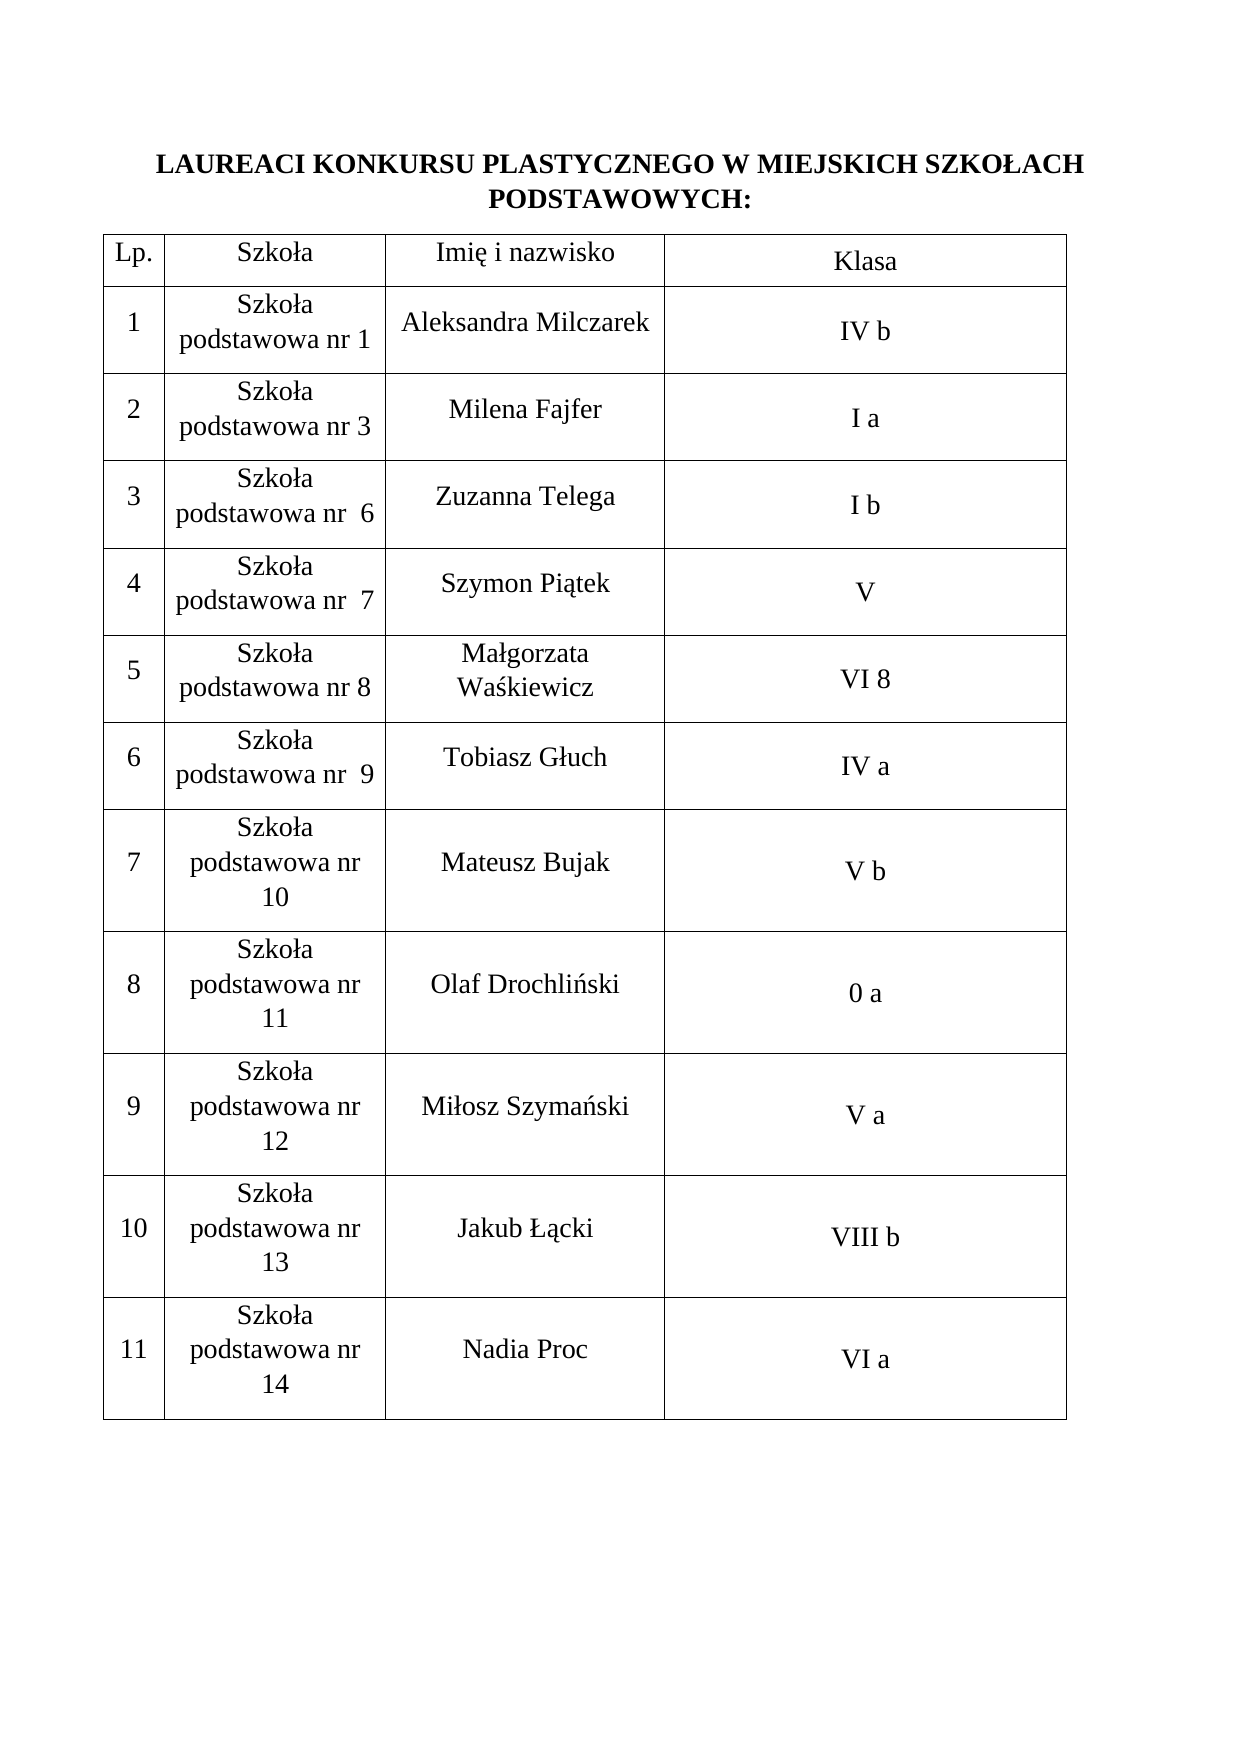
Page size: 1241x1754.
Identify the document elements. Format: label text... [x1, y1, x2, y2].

table_cell IV a [665, 723, 1066, 809]
table_cell Szkoła podstawowa nr 1 [165, 287, 385, 373]
table_cell IV b [665, 287, 1066, 373]
table_cell Aleksandra Milczarek [386, 287, 664, 373]
table_cell V b [665, 810, 1066, 931]
table_cell Szkoła podstawowa nr 9 [165, 723, 385, 809]
table_cell I a [665, 374, 1066, 460]
table_cell Szkoła podstawowa nr 3 [165, 374, 385, 460]
table_cell 10 [104, 1176, 164, 1297]
table_cell V [665, 549, 1066, 634]
table_cell Jakub Łącki [386, 1176, 664, 1297]
table_cell V a [665, 1054, 1066, 1175]
table_cell 0 a [665, 932, 1066, 1053]
table_cell 11 [104, 1298, 164, 1419]
table_cell Zuzanna Telega [386, 461, 664, 547]
table_cell Szkoła podstawowa nr 12 [165, 1054, 385, 1175]
table_cell 1 [104, 287, 164, 373]
table_cell Szkoła podstawowa nr 6 [165, 461, 385, 547]
table_cell Milena Fajfer [386, 374, 664, 460]
table_cell Nadia Proc [386, 1298, 664, 1419]
table_cell VIII b [665, 1176, 1066, 1297]
table_cell VI a [665, 1298, 1066, 1419]
table_cell 2 [104, 374, 164, 460]
table_header Lp. [104, 235, 164, 286]
table_header Szkoła [165, 235, 385, 286]
text LAUREACI KONKURSU PLASTYCZNEGO W MIEJSKICH SZKOŁACH PODSTAWOWYCH: [148, 148, 1093, 215]
table_cell Mateusz Bujak [386, 810, 664, 931]
table_cell Szkoła podstawowa nr 13 [165, 1176, 385, 1297]
table_cell 5 [104, 636, 164, 722]
table_cell Szkoła podstawowa nr 10 [165, 810, 385, 931]
table_cell Tobiasz Głuch [386, 723, 664, 809]
table_cell Szkoła podstawowa nr 14 [165, 1298, 385, 1419]
table_cell 9 [104, 1054, 164, 1175]
table_cell 7 [104, 810, 164, 931]
table_cell VI 8 [665, 636, 1066, 722]
table_cell Szymon Piątek [386, 549, 664, 634]
table_cell 4 [104, 549, 164, 634]
table_cell Szkoła podstawowa nr 8 [165, 636, 385, 722]
table_cell Szkoła podstawowa nr 7 [165, 549, 385, 634]
table_cell Miłosz Szymański [386, 1054, 664, 1175]
table_header Klasa [665, 235, 1066, 286]
table_cell Olaf Drochliński [386, 932, 664, 1053]
table_cell Szkoła podstawowa nr 11 [165, 932, 385, 1053]
table_cell I b [665, 461, 1066, 547]
table_cell 6 [104, 723, 164, 809]
table_header Imię i nazwisko [386, 235, 664, 286]
table_cell 3 [104, 461, 164, 547]
table_cell Małgorzata Waśkiewicz [386, 636, 664, 722]
table_cell 8 [104, 932, 164, 1053]
